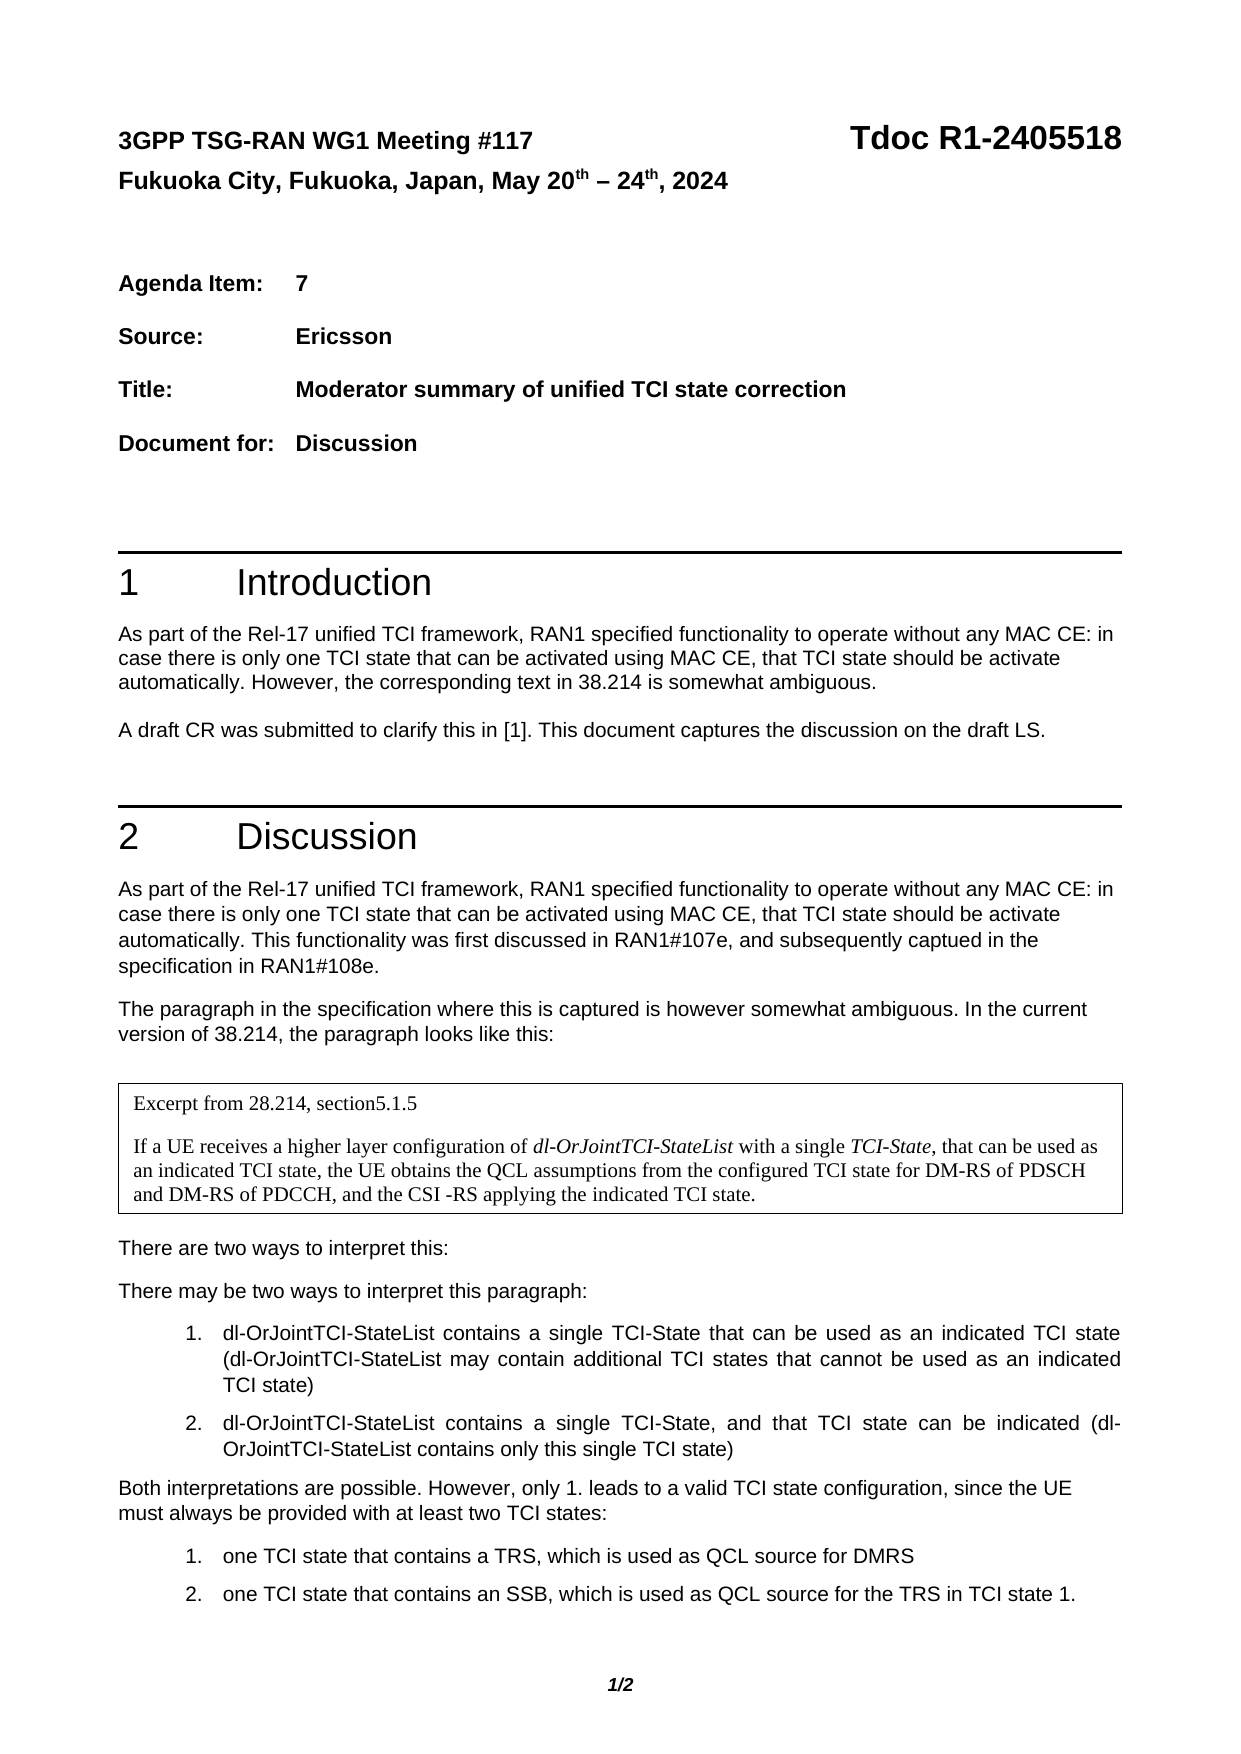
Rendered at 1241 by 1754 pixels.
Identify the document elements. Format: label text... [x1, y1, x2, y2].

text Document for: Discussion [118, 430, 1122, 456]
text There may be two ways to interpret this paragraph: [118, 1279, 1122, 1303]
text 3GPP TSG-RAN WG1 Meeting #117 Tdoc R1-2405518 [118, 118, 1122, 157]
text A draft CR was submitted to clarify this in [1]. This document captures the discussion on the draft LS. [118, 718, 1122, 742]
text As part of the Rel-17 unified TCI framework, RAN1 specified functionality to operate without any MAC CE: in case there is only one TCI state that can be activated using MAC CE, that TCI state should be activate automatically. This functionality was first discussed in RAN1#107e, and subsequently captued in the specification in RAN1#108e. [118, 876, 1122, 978]
list dl-OrJointTCI-StateList contains a single TCI-State, and that TCI state can be indicated (dl-OrJointTCI-StateList contains only this single TCI state) [185, 1411, 1122, 1461]
text Fukuoka City, Fukuoka, Japan, May 20th – 24th, 2024 [118, 166, 1122, 194]
text Title: Moderator summary of unified TCI state correction [118, 376, 1122, 403]
text There are two ways to interpret this: [118, 1236, 1122, 1260]
text Agenda Item: 7 [118, 269, 1122, 296]
list one TCI state that contains a TRS, which is used as QCL source for DMRS [185, 1544, 1122, 1568]
subtitle 1 Introduction [118, 554, 1122, 603]
text As part of the Rel-17 unified TCI framework, RAN1 specified functionality to operate without any MAC CE: in case there is only one TCI state that can be activated using MAC CE, that TCI state should be activate automatically. However, the corresponding text in 38.214 is somewhat ambiguous. [118, 622, 1122, 694]
text Both interpretations are possible. However, only 1. leads to a valid TCI state configuration, since the UE must always be provided with at least two TCI states: [118, 1475, 1122, 1525]
subtitle 2 Discussion [118, 808, 1122, 858]
list one TCI state that contains an SSB, which is used as QCL source for the TRS in TCI state 1. [185, 1582, 1122, 1606]
text The paragraph in the specification where this is captured is however somewhat ambiguous. In the current version of 38.214, the paragraph looks like this: [118, 996, 1122, 1046]
text Source: Ericsson [118, 323, 1122, 349]
list dl-OrJointTCI-StateList contains a single TCI-State that can be used as an indicated TCI state (dl-OrJointTCI-StateList may contain additional TCI states that cannot be used as an indicated TCI state) [185, 1321, 1122, 1397]
